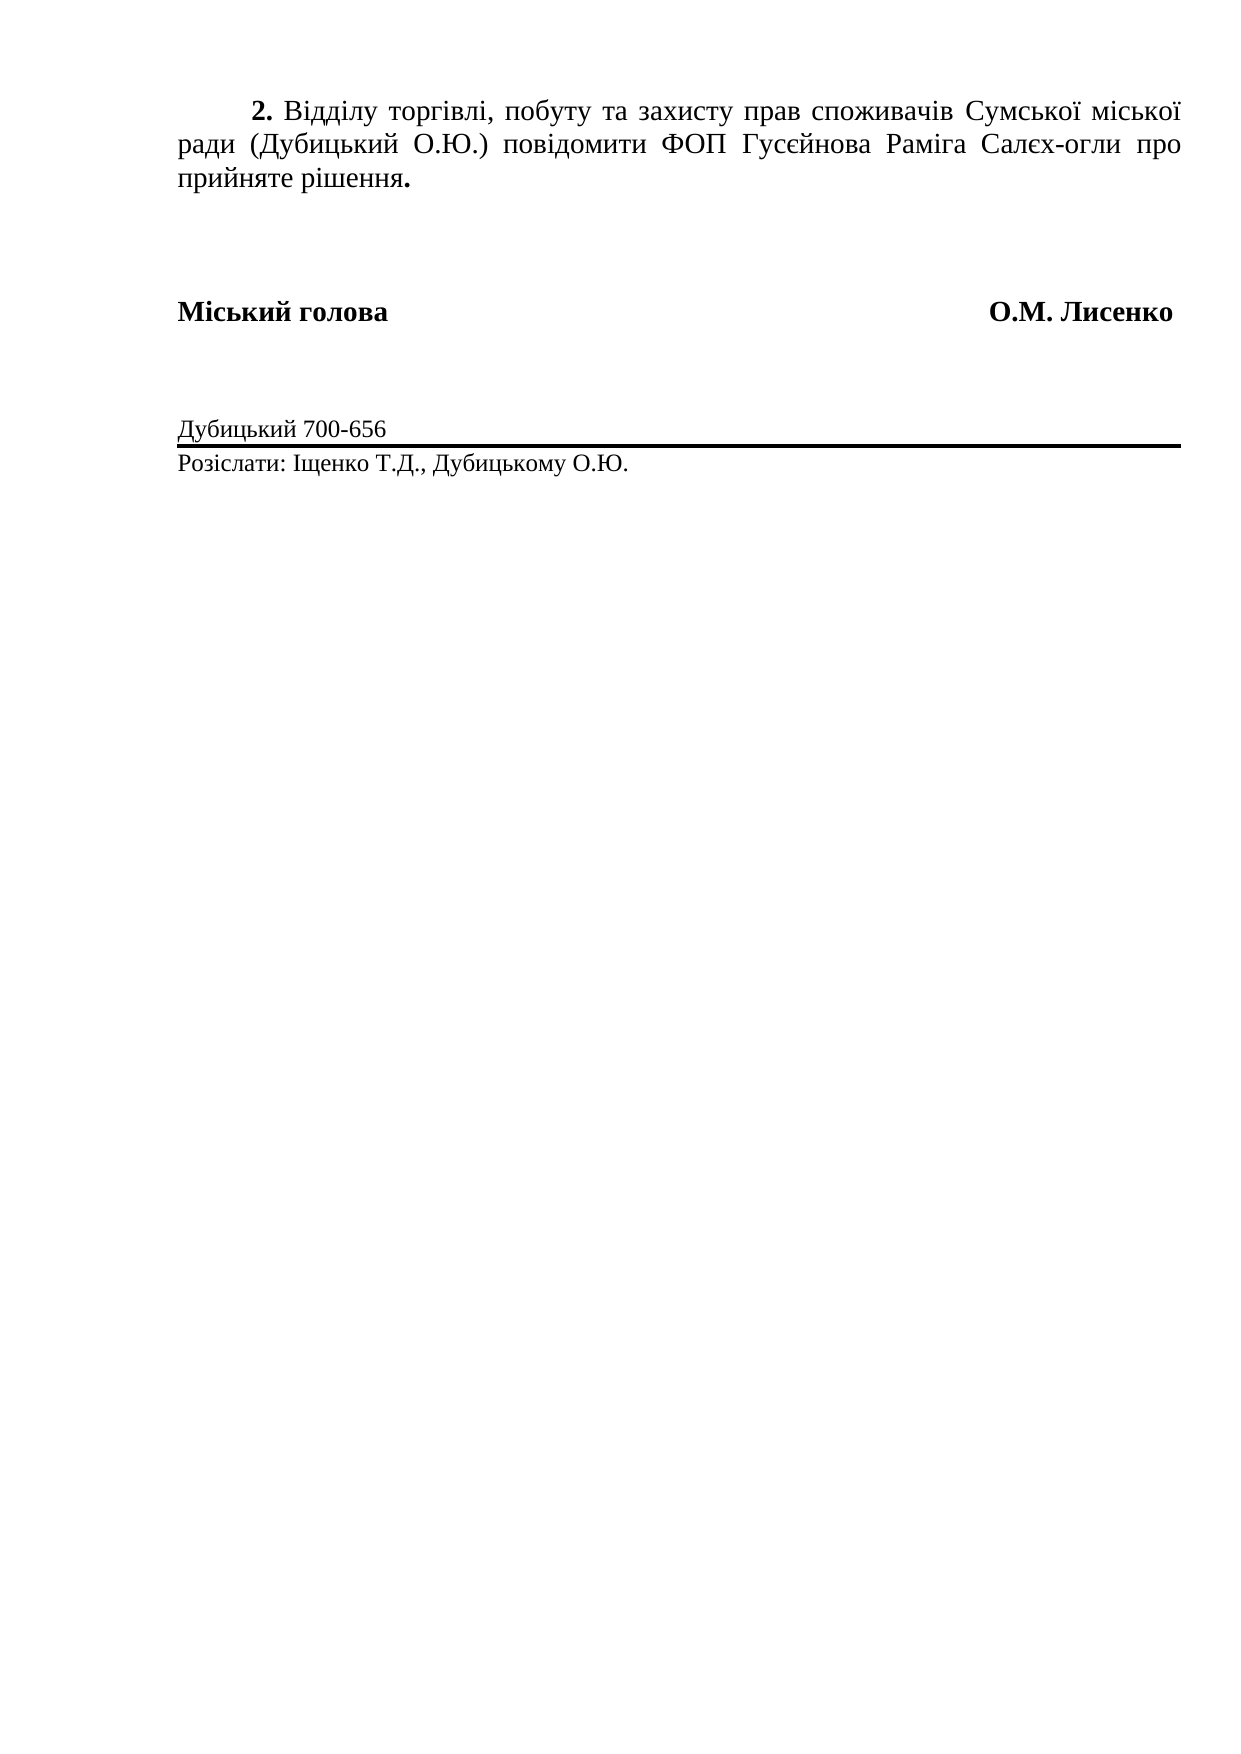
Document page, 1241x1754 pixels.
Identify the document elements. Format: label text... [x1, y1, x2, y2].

text Міський голова О.М. Лисенко [177, 294, 1181, 327]
text 2. Відділу торгівлі, побуту та захисту прав споживачів Сумської міської ради (Дубицький О.Ю.) повідомити ФОП Гусєйнова Раміга Салєх-огли про прийняте рішення. [177, 93, 1181, 193]
text Дубицький 700-656 [177, 414, 1181, 444]
text Розіслати: Іщенко Т.Д., Дубицькому О.Ю. [177, 448, 1181, 476]
